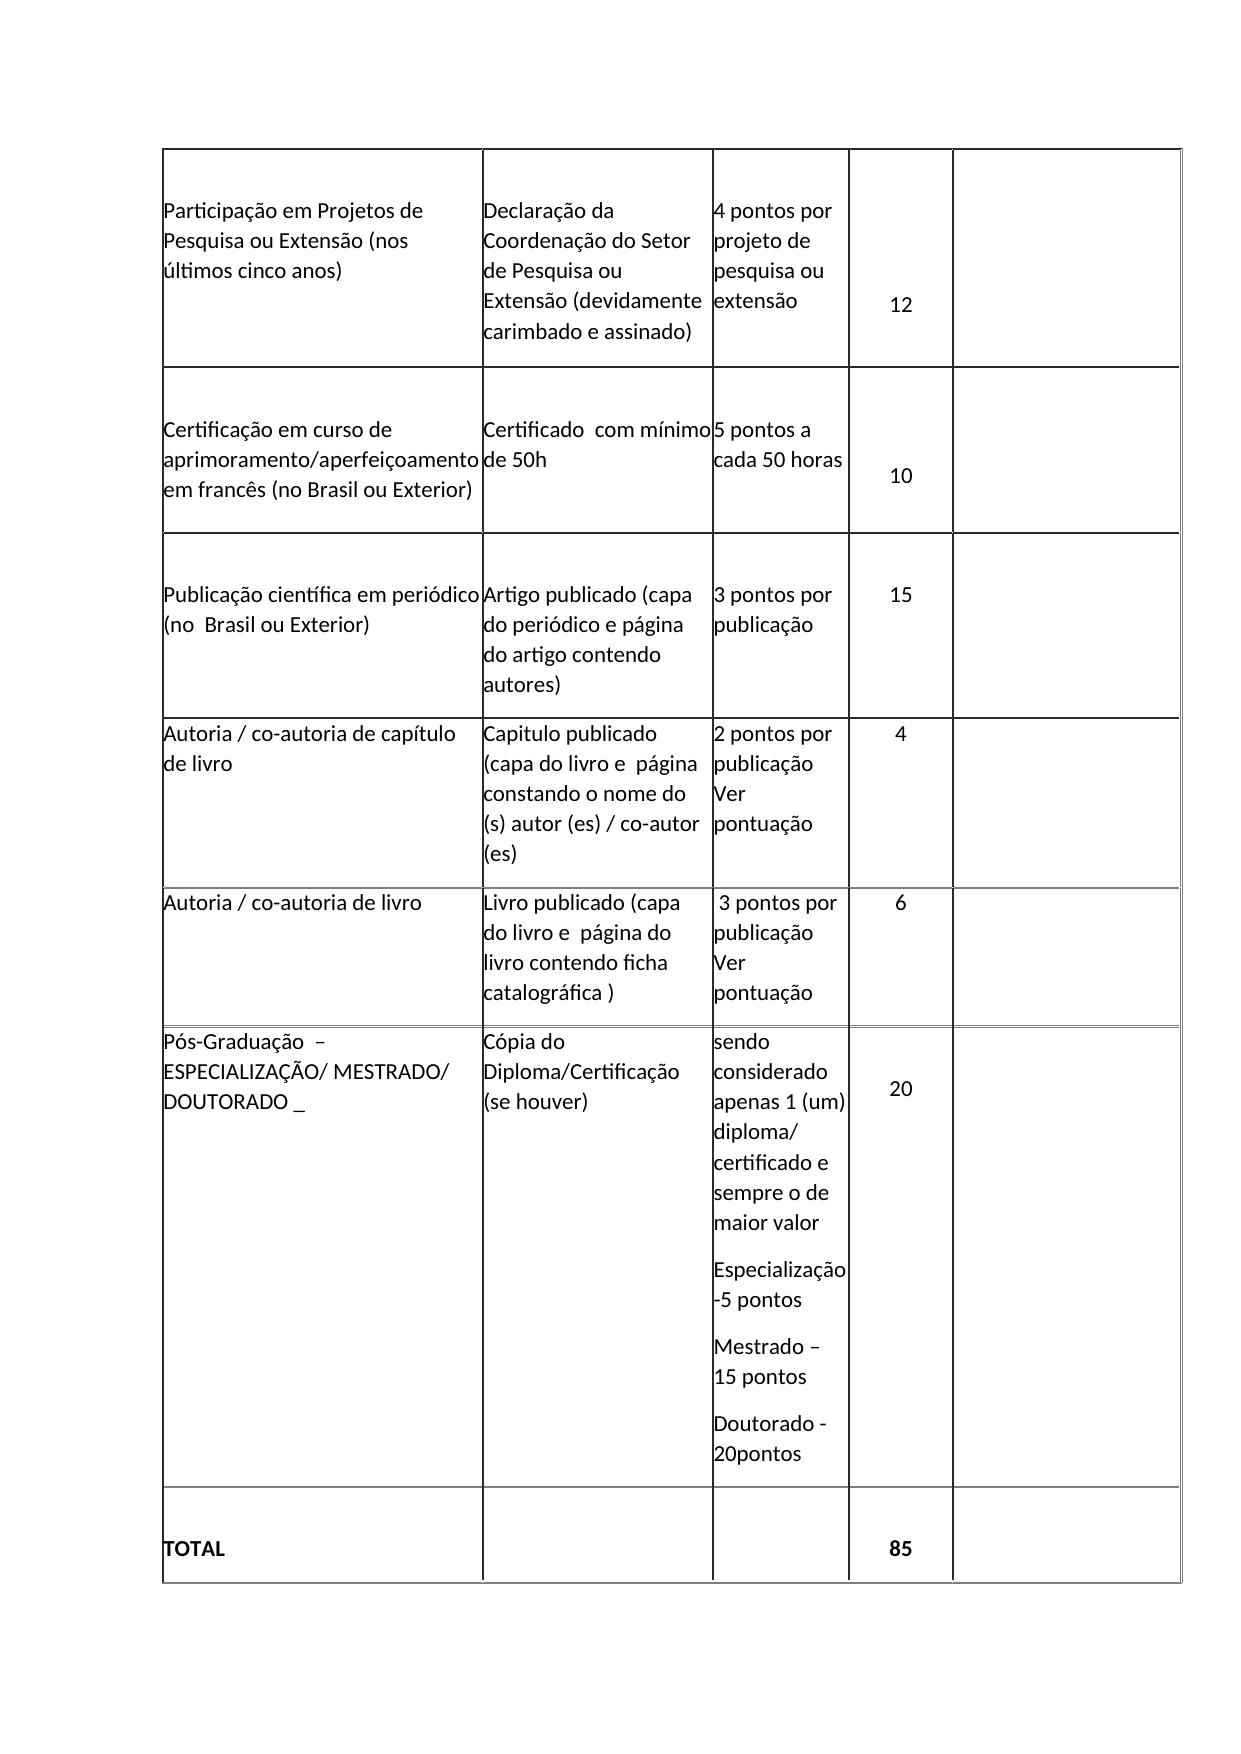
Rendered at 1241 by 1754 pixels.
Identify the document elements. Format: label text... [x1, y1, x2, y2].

table_cell Artigo publicado (capa do periódico e página do artigo contendo autores) [484, 534, 712, 717]
table_cell [713, 1488, 849, 1581]
table_cell [953, 1486, 1180, 1581]
table_cell Certificação em curso de aprimoramento/aperfeiçoamento em francês (no Brasil ou Exterior) [164, 368, 482, 531]
table_cell 15 [850, 534, 952, 717]
table_cell 12 [850, 150, 952, 366]
table_cell Certificado com mínimo de 50h [484, 368, 712, 531]
table_cell [954, 1025, 1180, 1486]
table_cell 4 pontos por projeto de pesquisa ou extensão [714, 150, 848, 366]
table_cell 4 [850, 719, 952, 886]
table_cell Autoria / co-autoria de capítulo de livro [164, 719, 482, 886]
table_cell [482, 1488, 713, 1581]
table_cell Livro publicado (capa do livro e página do livro contendo ficha catalográfica ) [484, 889, 712, 1025]
table_cell TOTAL [164, 1488, 482, 1581]
table_cell [954, 886, 1180, 1025]
table_cell 3 pontos por publicação [714, 534, 848, 717]
table_cell 10 [850, 368, 952, 531]
table_cell [954, 366, 1180, 531]
table_cell 5 pontos a cada 50 horas [714, 368, 848, 531]
table_cell Publicação científica em periódico (no Brasil ou Exterior) [164, 534, 482, 717]
table_cell [954, 150, 1180, 366]
table_cell Cópia do Diploma/Certificação (se houver) [484, 1028, 712, 1486]
table_cell Autoria / co-autoria de livro [164, 889, 482, 1025]
table_cell 3 pontos por publicação Ver pontuação [714, 889, 848, 1025]
table_cell 20 [850, 1028, 952, 1486]
table_cell 6 [850, 889, 952, 1025]
table_cell Pós-Graduação – ESPECIALIZAÇÃO/ MESTRADO/ DOUTORADO _ [164, 1028, 482, 1486]
table_cell Participação em Projetos de Pesquisa ou Extensão (nos últimos cinco anos) [164, 150, 482, 366]
table_cell 85 [849, 1488, 952, 1581]
table_cell Declaração da Coordenação do Setor de Pesquisa ou Extensão (devidamente carimbado e assinado) [484, 150, 712, 366]
table_cell Capitulo publicado (capa do livro e página constando o nome do (s) autor (es) / co-autor (es) [484, 719, 712, 886]
table_cell [954, 531, 1180, 717]
table_cell 2 pontos por publicação Ver pontuação [714, 719, 848, 886]
table_cell [954, 717, 1180, 886]
table_cell sendo considerado apenas 1 (um) diploma/ certificado e sempre o de maior valor Especialização -5 pontos Mestrado – 15 pontos Doutorado -20pontos [714, 1028, 848, 1486]
